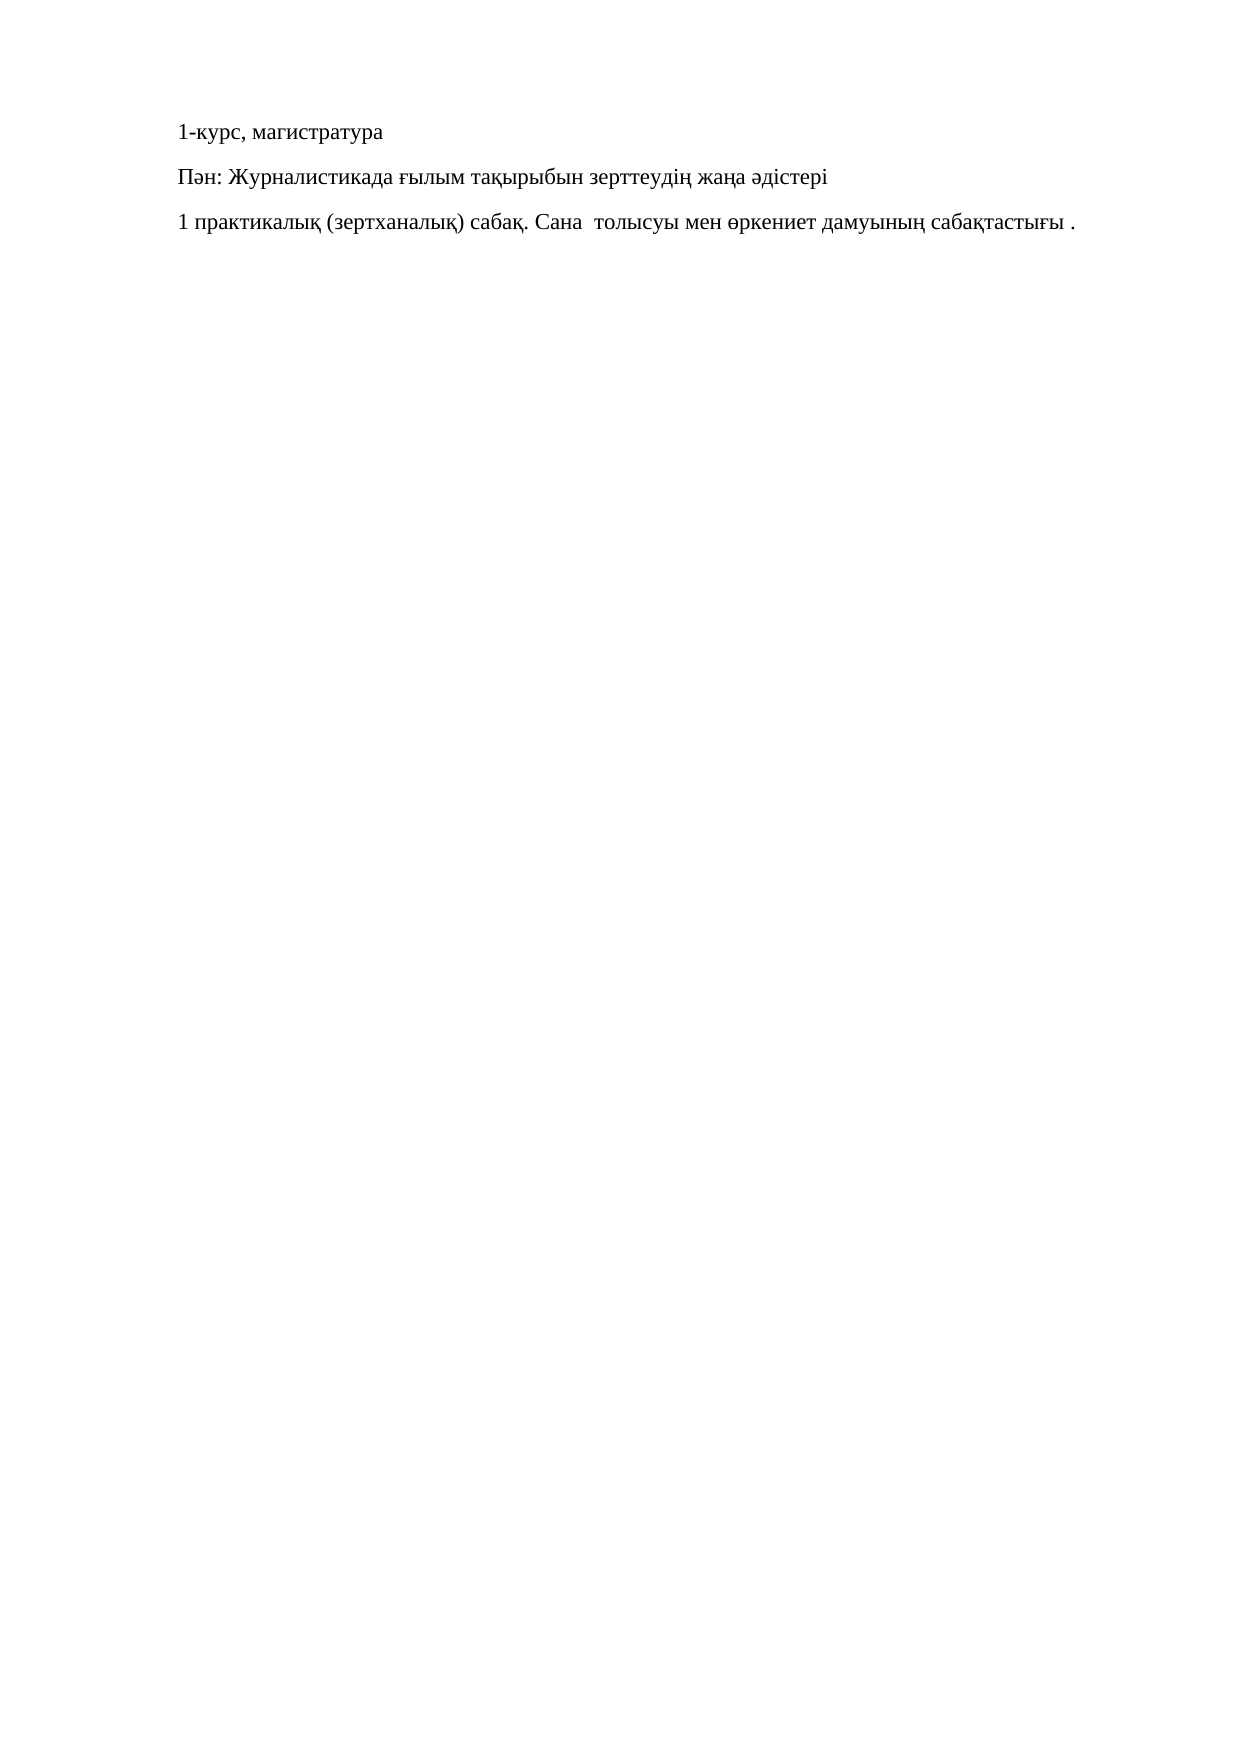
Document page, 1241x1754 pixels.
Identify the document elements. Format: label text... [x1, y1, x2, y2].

text 1 практикалық (зертханалық) сабақ. Сана толысуы мен өркениет дамуының сабақтастығы . [177, 208, 1152, 235]
text 1-курс, магистратура [177, 118, 1152, 144]
text Пән: Журналистикада ғылым тақырыбын зерттеудің жаңа әдістері [177, 163, 1152, 189]
